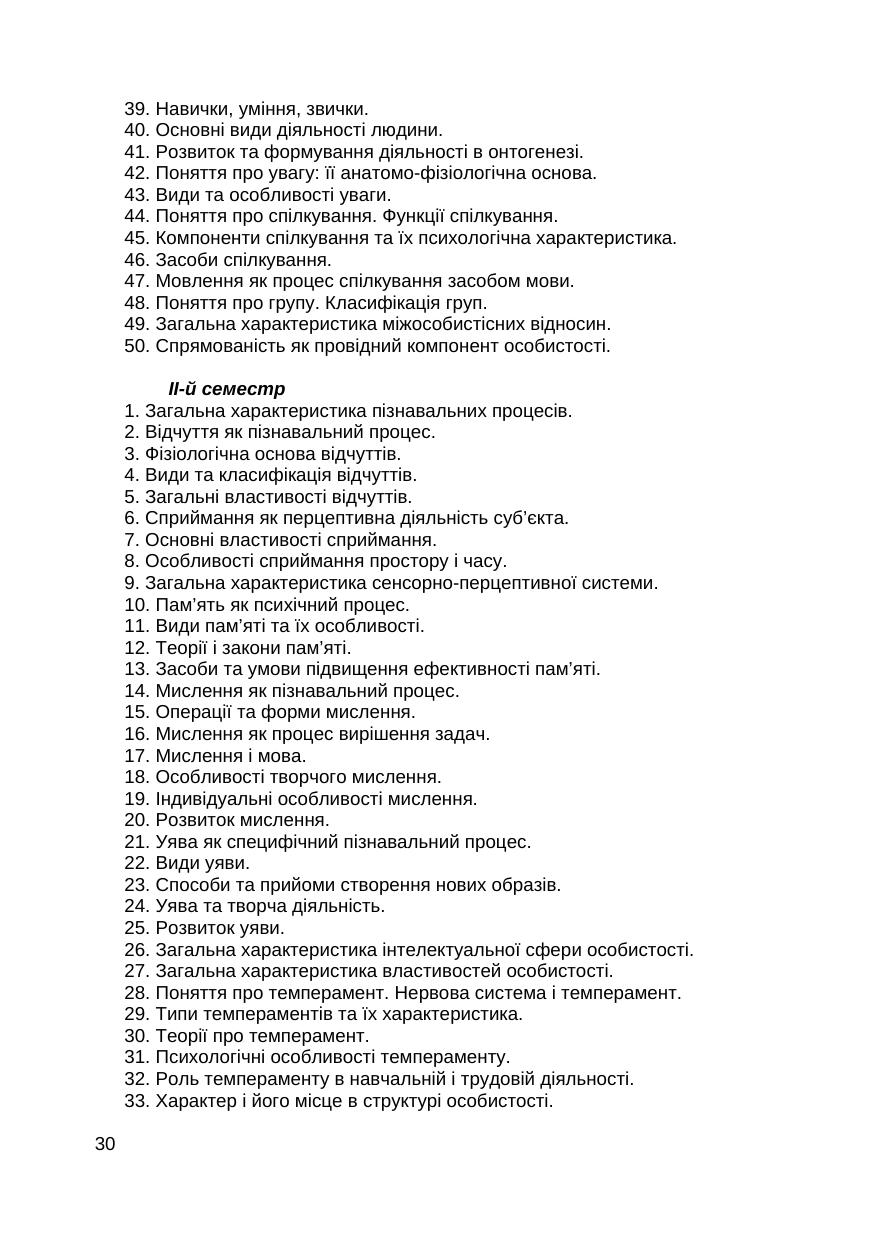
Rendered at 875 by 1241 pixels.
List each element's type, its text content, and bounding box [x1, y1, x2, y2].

text 18. Особливості творчого мислення. [124, 766, 818, 787]
text 27. Загальна характеристика властивостей особистості. [124, 960, 818, 982]
text 42. Поняття про увагу: її анатомо-фізіологічна основа. [94, 162, 818, 184]
text 14. Мислення як пізнавальний процес. [124, 680, 818, 701]
text 15. Операції та форми мислення. [124, 701, 818, 723]
text 41. Розвиток та формування діяльності в онтогенезі. [94, 141, 818, 162]
text 43. Види та особливості уваги. [94, 184, 818, 205]
text 25. Розвиток уяви. [124, 917, 818, 938]
text 48. Поняття про групу. Класифікація груп. [94, 292, 818, 313]
text 6. Сприймання як перцептивна діяльність суб’єкта. [124, 507, 818, 529]
text 49. Загальна характеристика міжособистісних відносин. [94, 313, 818, 335]
text 17. Мислення і мова. [124, 744, 818, 766]
text 46. Засоби спілкування. [94, 248, 818, 270]
text 22. Види уяви. [124, 852, 818, 874]
text 16. Мислення як процес вирішення задач. [124, 723, 818, 744]
text 7. Основні властивості сприймання. [124, 529, 818, 550]
text 19. Індивідуальні особливості мислення. [124, 787, 818, 809]
text 33. Характер і його місце в структурі особистості. [124, 1089, 818, 1111]
text 1. Загальна характеристика пізнавальних процесів. [124, 399, 818, 421]
text 4. Види та класифікація відчуттів. [124, 464, 818, 486]
text 8. Особливості сприймання простору і часу. [124, 550, 818, 572]
text 20. Розвиток мислення. [124, 809, 818, 831]
text 39. Навички, уміння, звички. [94, 97, 818, 119]
text 30. Теорії про темперамент. [124, 1025, 818, 1046]
text 26. Загальна характеристика інтелектуальної сфери особистості. [124, 938, 818, 960]
text 47. Мовлення як процес спілкування засобом мови. [94, 270, 818, 292]
text 29. Типи темпераментів та їх характеристика. [124, 1003, 818, 1025]
text 32. Роль темпераменту в навчальній і трудовій діяльності. [124, 1068, 818, 1089]
text 10. Пам’ять як психічний процес. [124, 593, 818, 615]
text 13. Засоби та умови підвищення ефективності пам’яті. [124, 658, 818, 680]
text 24. Уява та творча діяльність. [124, 895, 818, 917]
text 23. Способи та прийоми створення нових образів. [124, 874, 818, 895]
text 5. Загальні властивості відчуттів. [124, 486, 818, 507]
text 50. Спрямованість як провідний компонент особистості. [94, 335, 818, 356]
text ІІ-й семестр [94, 378, 818, 399]
text 44. Поняття про спілкування. Функції спілкування. [94, 205, 818, 227]
text 45. Компоненти спілкування та їх психологічна характеристика. [94, 227, 818, 248]
text 12. Теорії і закони пам’яті. [124, 637, 818, 658]
text 3. Фізіологічна основа відчуттів. [124, 442, 818, 464]
text 31. Психологічні особливості темпераменту. [124, 1046, 818, 1068]
text 40. Основні види діяльності людини. [94, 119, 818, 141]
text 2. Відчуття як пізнавальний процес. [124, 421, 818, 442]
text 28. Поняття про темперамент. Нервова система і темперамент. [124, 982, 818, 1003]
text 21. Уява як специфічний пізнавальний процес. [124, 831, 818, 852]
text 11. Види пам’яті та їх особливості. [124, 615, 818, 637]
text 9. Загальна характеристика сенсорно-перцептивної системи. [124, 572, 818, 593]
